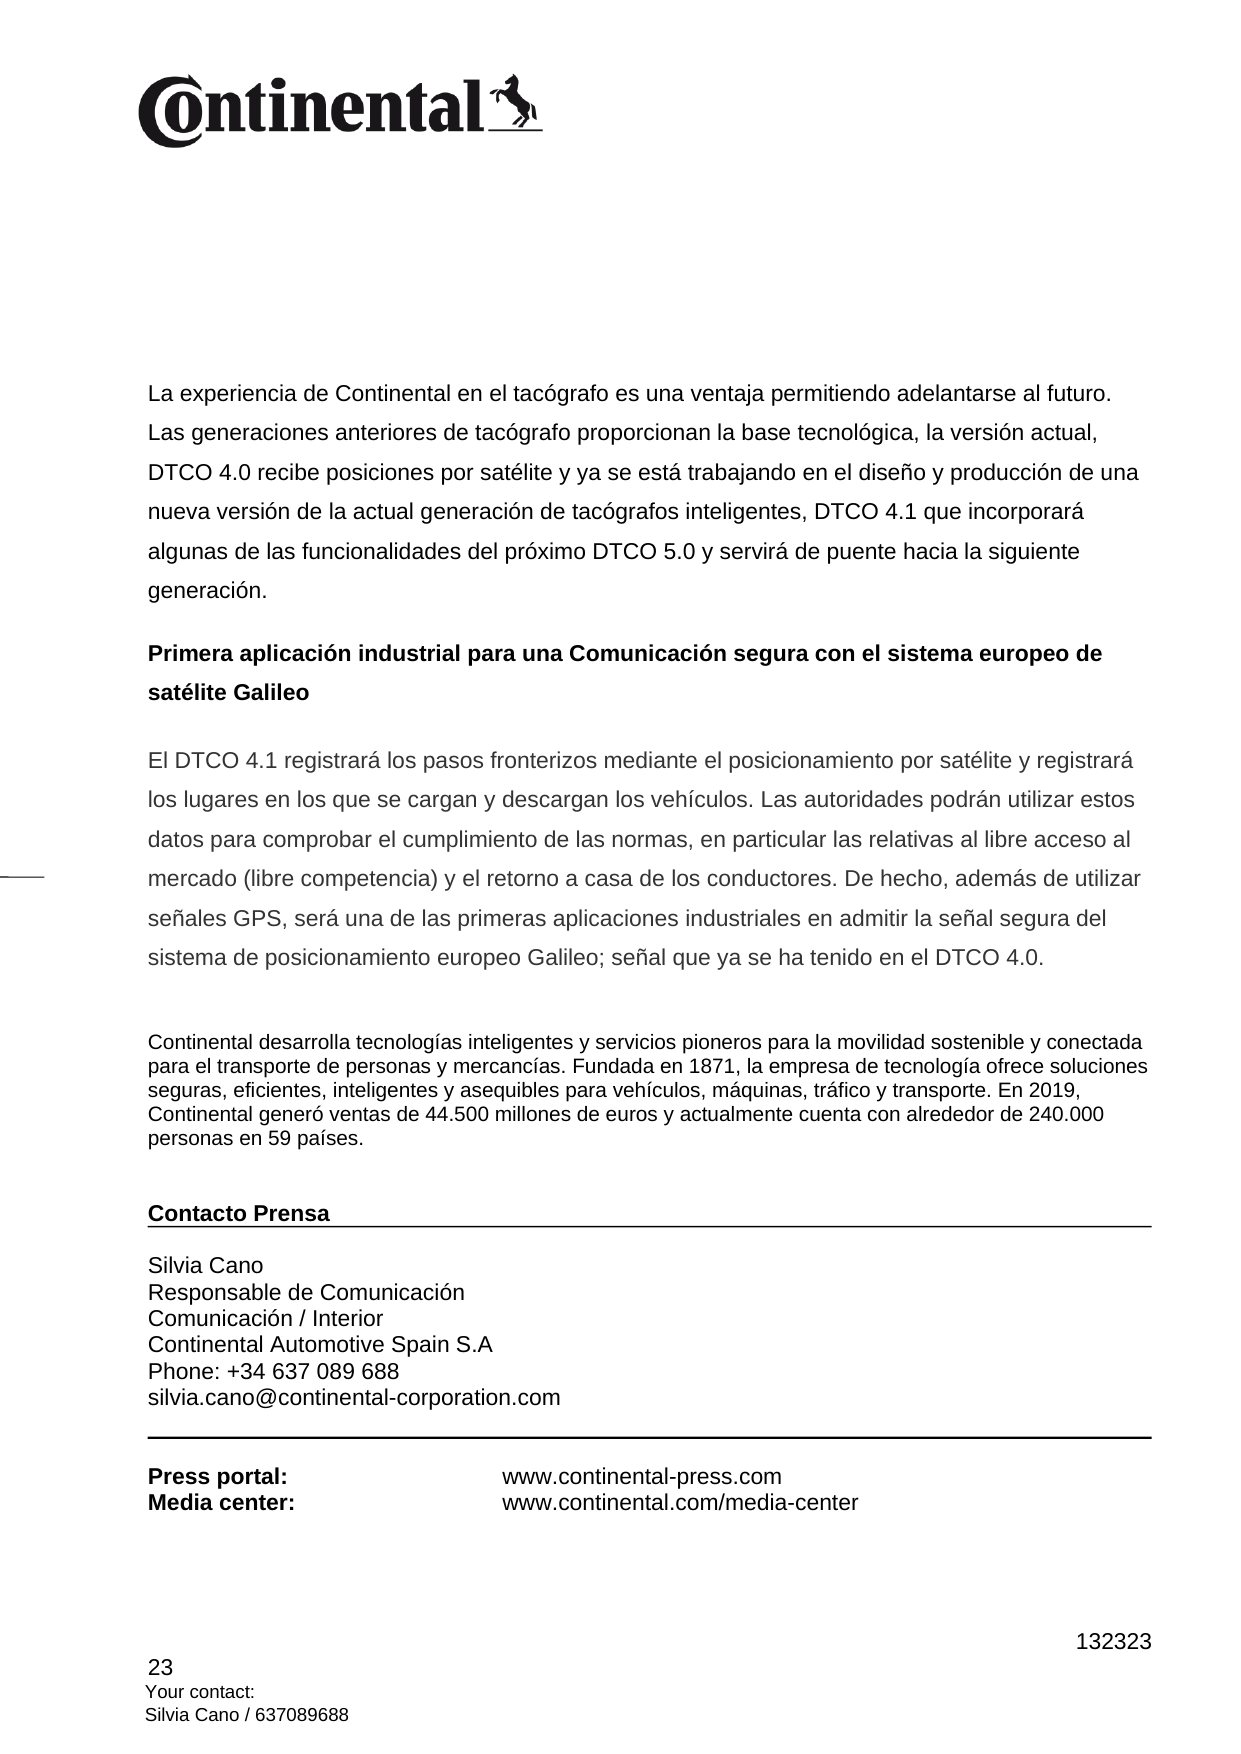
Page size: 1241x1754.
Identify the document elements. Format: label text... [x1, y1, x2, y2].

text Media center: www.continental.com/media-center [148, 1489, 1152, 1516]
text Silvia Cano [148, 1252, 1152, 1278]
text Continental desarrolla tecnologías inteligentes y servicios pioneros para la movilidad sostenible y conectada para el transporte de personas y mercancías. Fundada en 1871, la empresa de tecnología ofrece soluciones seguras, eficientes, inteligentes y asequibles para vehículos, máquinas, tráfico y transporte. En 2019, Continental generó ventas de 44.500 millones de euros y actualmente cuenta con alrededor de 240.000 personas en 59 países. [148, 1030, 1152, 1149]
text Primera aplicación industrial para una Comunicación segura con el sistema europeo de satélite Galileo [148, 639, 1152, 705]
text Responsable de Comunicación [148, 1278, 1152, 1305]
text Phone: +34 637 089 688 [148, 1358, 1152, 1384]
text Comunicación / Interior [148, 1305, 1152, 1331]
text Press portal: www.continental-press.com [148, 1463, 1152, 1489]
text Continental Automotive Spain S.A [148, 1331, 1152, 1358]
text El DTCO 4.1 registrará los pasos fronterizos mediante el posicionamiento por satélite y registrará los lugares en los que se cargan y descargan los vehículos. Las autoridades podrán utilizar estos datos para comprobar el cumplimiento de las normas, en particular las relativas al libre acceso al mercado (libre competencia) y el retorno a casa de los conductores. De hecho, además de utilizar señales GPS, será una de las primeras aplicaciones industriales en admitir la señal segura del sistema de posicionamiento europeo Galileo; señal que ya se ha tenido en el DTCO 4.0. [148, 747, 1152, 971]
picture [137, 71, 545, 150]
text Contacto Prensa [148, 1199, 1152, 1225]
text La experiencia de Continental en el tacógrafo es una ventaja permitiendo adelantarse al futuro. Las generaciones anteriores de tacógrafo proporcionan la base tecnológica, la versión actual, DTCO 4.0 recibe posiciones por satélite y ya se está trabajando en el diseño y producción de una nueva versión de la actual generación de tacógrafos inteligentes, DTCO 4.1 que incorporará algunas de las funcionalidades del próximo DTCO 5.0 y servirá de puente hacia la siguiente generación. [148, 380, 1152, 603]
text silvia.cano@continental-corporation.com [148, 1384, 1152, 1410]
